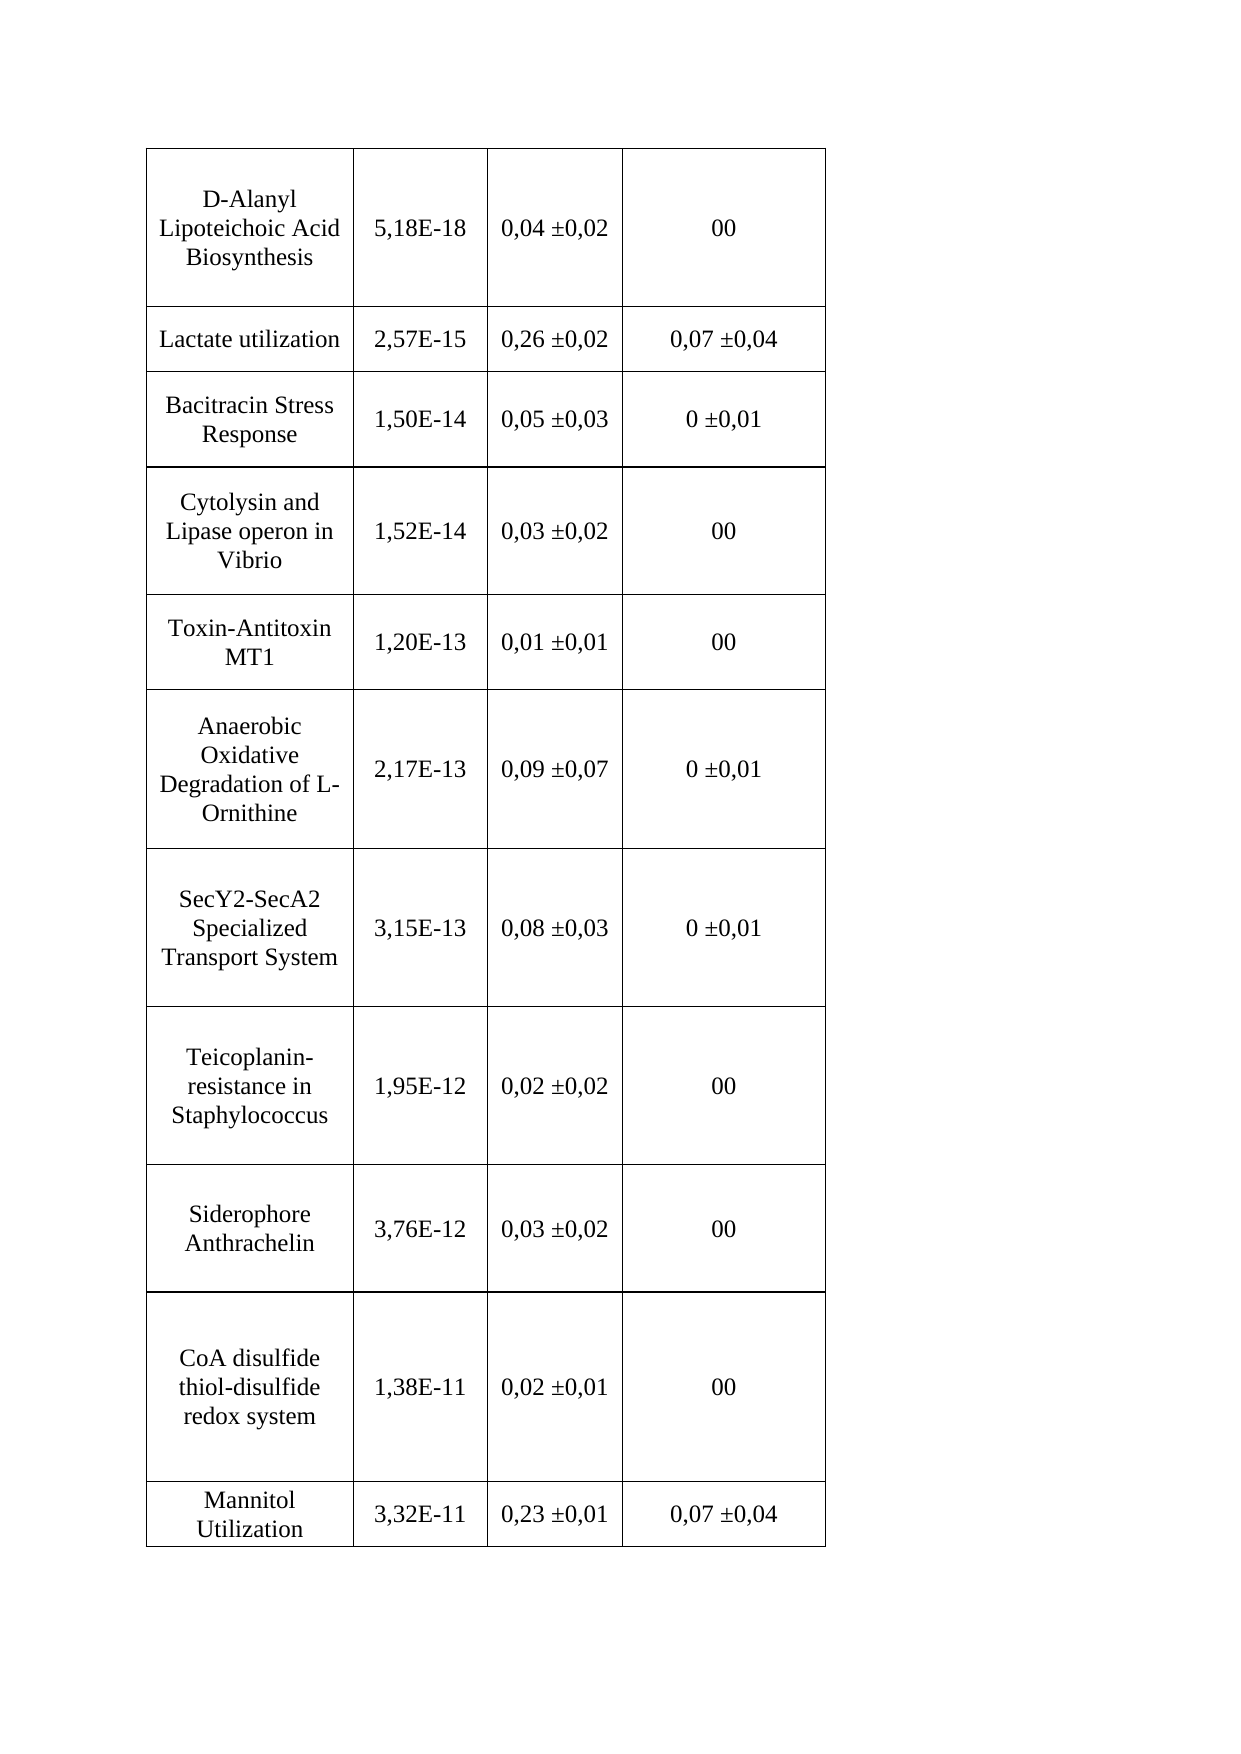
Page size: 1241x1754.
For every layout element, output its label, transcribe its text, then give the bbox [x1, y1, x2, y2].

table_cell 1,95E-12 [354, 1007, 487, 1164]
table_cell Toxin-Antitoxin MT1 [147, 595, 353, 689]
table_cell 0,01 ±0,01 [488, 595, 622, 689]
table_cell 2,57E-15 [354, 307, 487, 371]
table_cell 3,15E-13 [354, 849, 487, 1006]
table_cell 00 [623, 1007, 825, 1164]
table_cell 0 ±0,01 [623, 372, 825, 466]
table_cell CoA disulfide thiol-disulfide redox system [147, 1293, 353, 1481]
table_cell 0,02 ±0,02 [488, 1007, 622, 1164]
table_cell Anaerobic Oxidative Degradation of L-Ornithine [147, 690, 353, 848]
table_cell Siderophore Anthrachelin [147, 1165, 353, 1291]
table_cell 00 [623, 1293, 825, 1481]
table_cell 00 [623, 468, 825, 593]
table_cell Mannitol Utilization [147, 1482, 353, 1546]
table_cell 00 [623, 1165, 825, 1291]
table_cell SecY2-SecA2 Specialized Transport System [147, 849, 353, 1006]
table_cell 0 ±0,01 [623, 849, 825, 1006]
table_cell 0,09 ±0,07 [488, 690, 622, 848]
table_cell 0,03 ±0,02 [488, 1165, 622, 1291]
table_cell 3,76E-12 [354, 1165, 487, 1291]
table_cell 0,26 ±0,02 [488, 307, 622, 371]
table_cell 0,07 ±0,04 [623, 307, 825, 371]
table_cell Bacitracin Stress Response [147, 372, 353, 466]
table_cell 00 [623, 595, 825, 689]
table_cell 0,07 ±0,04 [623, 1482, 825, 1546]
table_cell 0,08 ±0,03 [488, 849, 622, 1006]
table_cell 00 [623, 149, 825, 306]
table_cell 0,23 ±0,01 [488, 1482, 622, 1546]
table_cell 5,18E-18 [354, 149, 487, 306]
table_cell 3,32E-11 [354, 1482, 487, 1546]
table_cell Teicoplanin-resistance in Staphylococcus [147, 1007, 353, 1164]
table_cell 1,38E-11 [354, 1293, 487, 1481]
table_cell Lactate utilization [147, 307, 353, 371]
table_cell 1,20E-13 [354, 595, 487, 689]
table_cell 1,50E-14 [354, 372, 487, 466]
table_cell 0,05 ±0,03 [488, 372, 622, 466]
table_cell 2,17E-13 [354, 690, 487, 848]
table_cell 1,52E-14 [354, 468, 487, 593]
table_cell D-Alanyl Lipoteichoic Acid Biosynthesis [147, 149, 353, 306]
table_cell 0 ±0,01 [623, 690, 825, 848]
table_cell 0,03 ±0,02 [488, 468, 622, 593]
table_cell 0,04 ±0,02 [488, 149, 622, 306]
table_cell Cytolysin and Lipase operon in Vibrio [147, 468, 353, 593]
table_cell 0,02 ±0,01 [488, 1293, 622, 1481]
